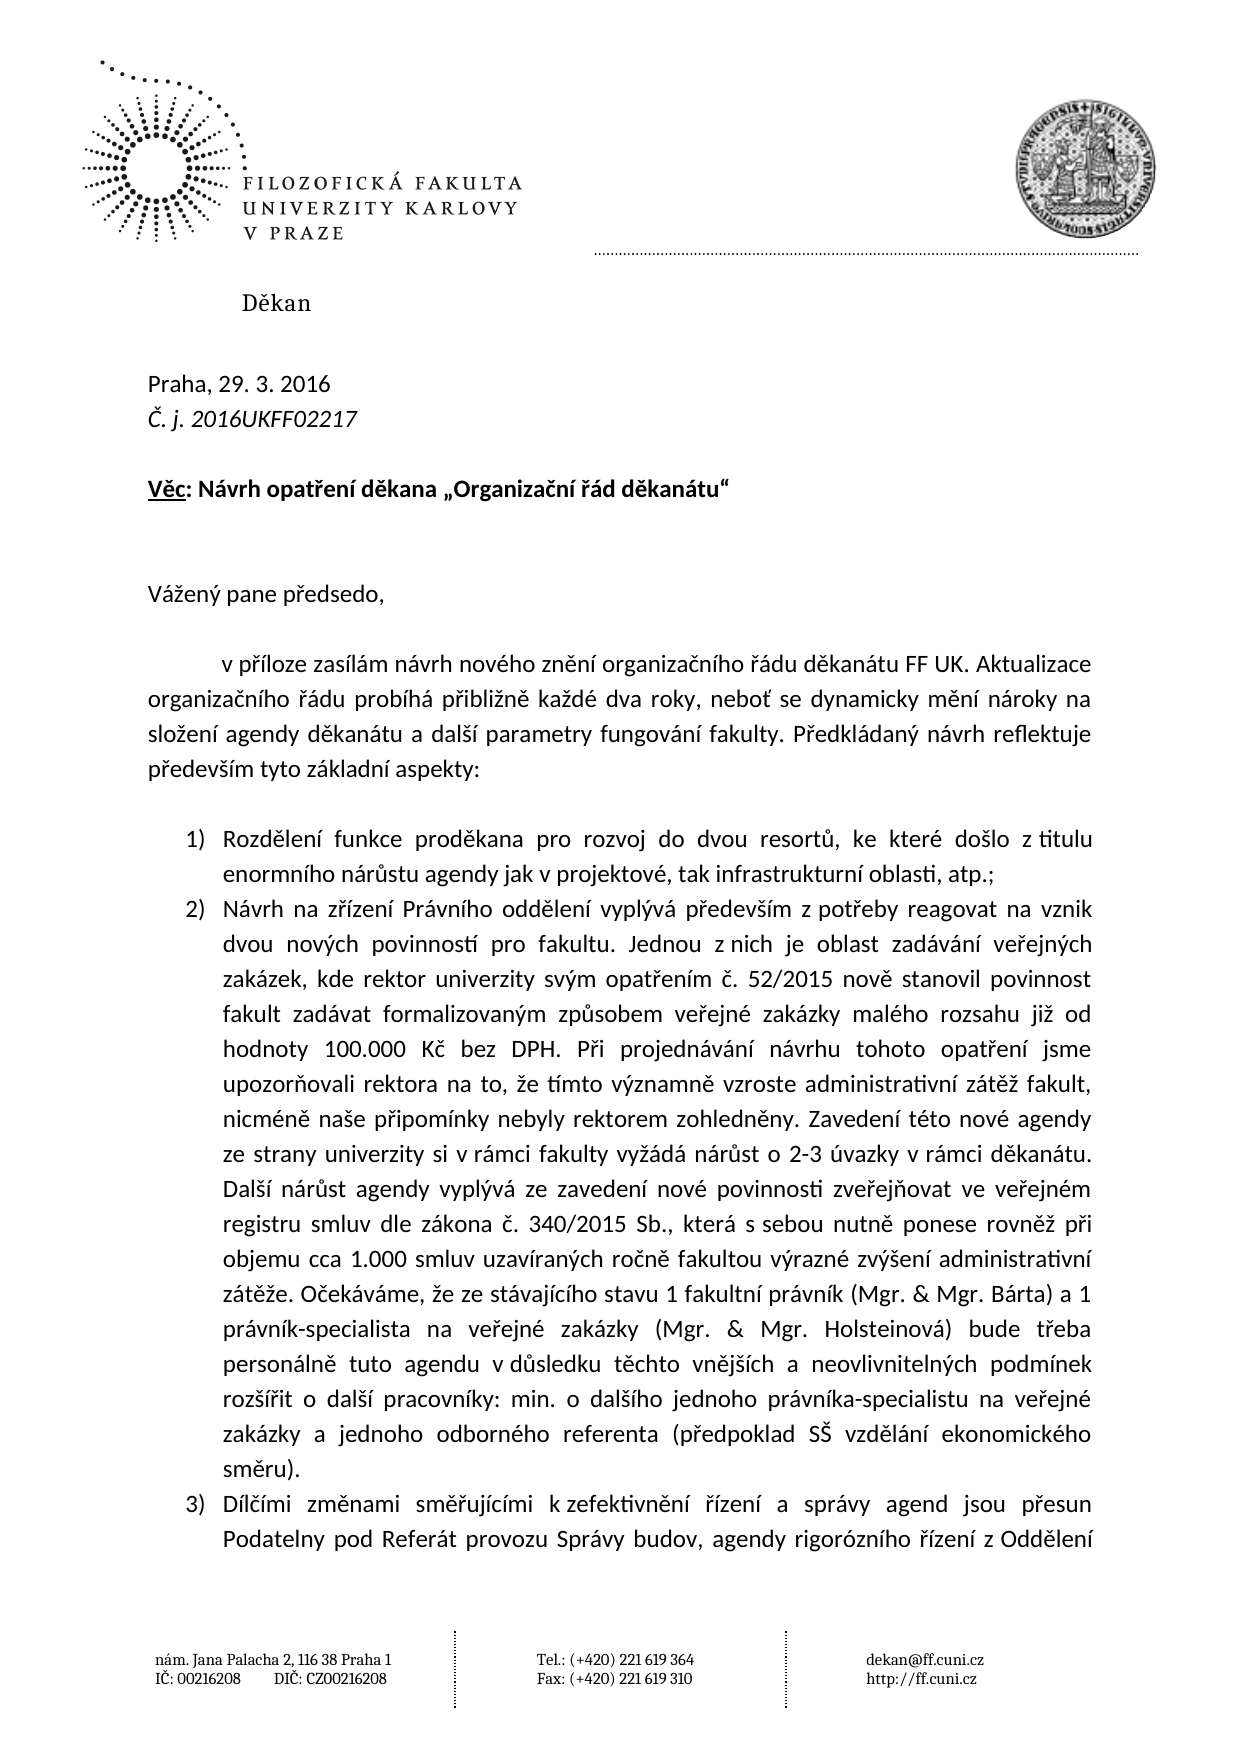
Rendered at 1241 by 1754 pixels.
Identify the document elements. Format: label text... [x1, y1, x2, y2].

text v příloze zasílám návrh nového znění organizačního řádu děkanátu FF UK. Aktualizace organizačního řádu probíhá přibližně každé dva roky, neboť se dynamicky mění nároky na složení agendy děkanátu a další parametry fungování fakulty. Předkládaný návrh reflektuje především tyto základní aspekty: [148, 648, 1093, 783]
list Rozdělení funkce proděkana pro rozvoj do dvou resortů, ke které došlo z titulu enormního nárůstu agendy jak v projektové, tak infrastrukturní oblasti, atp.; [185, 823, 1093, 888]
picture [35, 35, 594, 285]
text Č. j. 2016UKFF02217 [148, 403, 1093, 433]
text Věc: Návrh opatření děkana „Organizační řád děkanátu“ [148, 473, 1093, 503]
text Praha, 29. 3. 2016 [148, 368, 1093, 398]
text Vážený pane předsedo, [148, 578, 1093, 608]
list Návrh na zřízení Právního oddělení vyplývá především z potřeby reagovat na vznik dvou nových povinností pro fakultu. Jednou z nich je oblast zadávání veřejných zakázek, kde rektor univerzity svým opatřením č. 52/2015 nově stanovil povinnost fakult zadávat formalizovaným způsobem veřejné zakázky malého rozsahu již od hodnoty 100.000 Kč bez DPH. Při projednávání návrhu tohoto opatření jsme upozorňovali rektora na to, že tímto významně vzroste administrativní zátěž fakult, nicméně naše připomínky nebyly rektorem zohledněny. Zavedení této nové agendy ze strany univerzity si v rámci fakulty vyžádá nárůst o 2-3 úvazky v rámci děkanátu. Další nárůst agendy vyplývá ze zavedení nové povinnosti zveřejňovat ve veřejném registru smluv dle zákona č. 340/2015 Sb., která s sebou nutně ponese rovněž při objemu cca 1.000 smluv uzavíraných ročně fakultou výrazné zvýšení administrativní zátěže. Očekáváme, že ze stávajícího stavu 1 fakultní právník (Mgr. & Mgr. Bárta) a 1 právník-specialista na veřejné zakázky (Mgr. & Mgr. Holsteinová) bude třeba personálně tuto agendu v důsledku těchto vnějších a neovlivnitelných podmínek rozšířit o další pracovníky: min. o dalšího jednoho právníka-specialistu na veřejné zakázky a jednoho odborného referenta (předpoklad SŠ vzdělání ekonomického směru). [185, 893, 1093, 1483]
